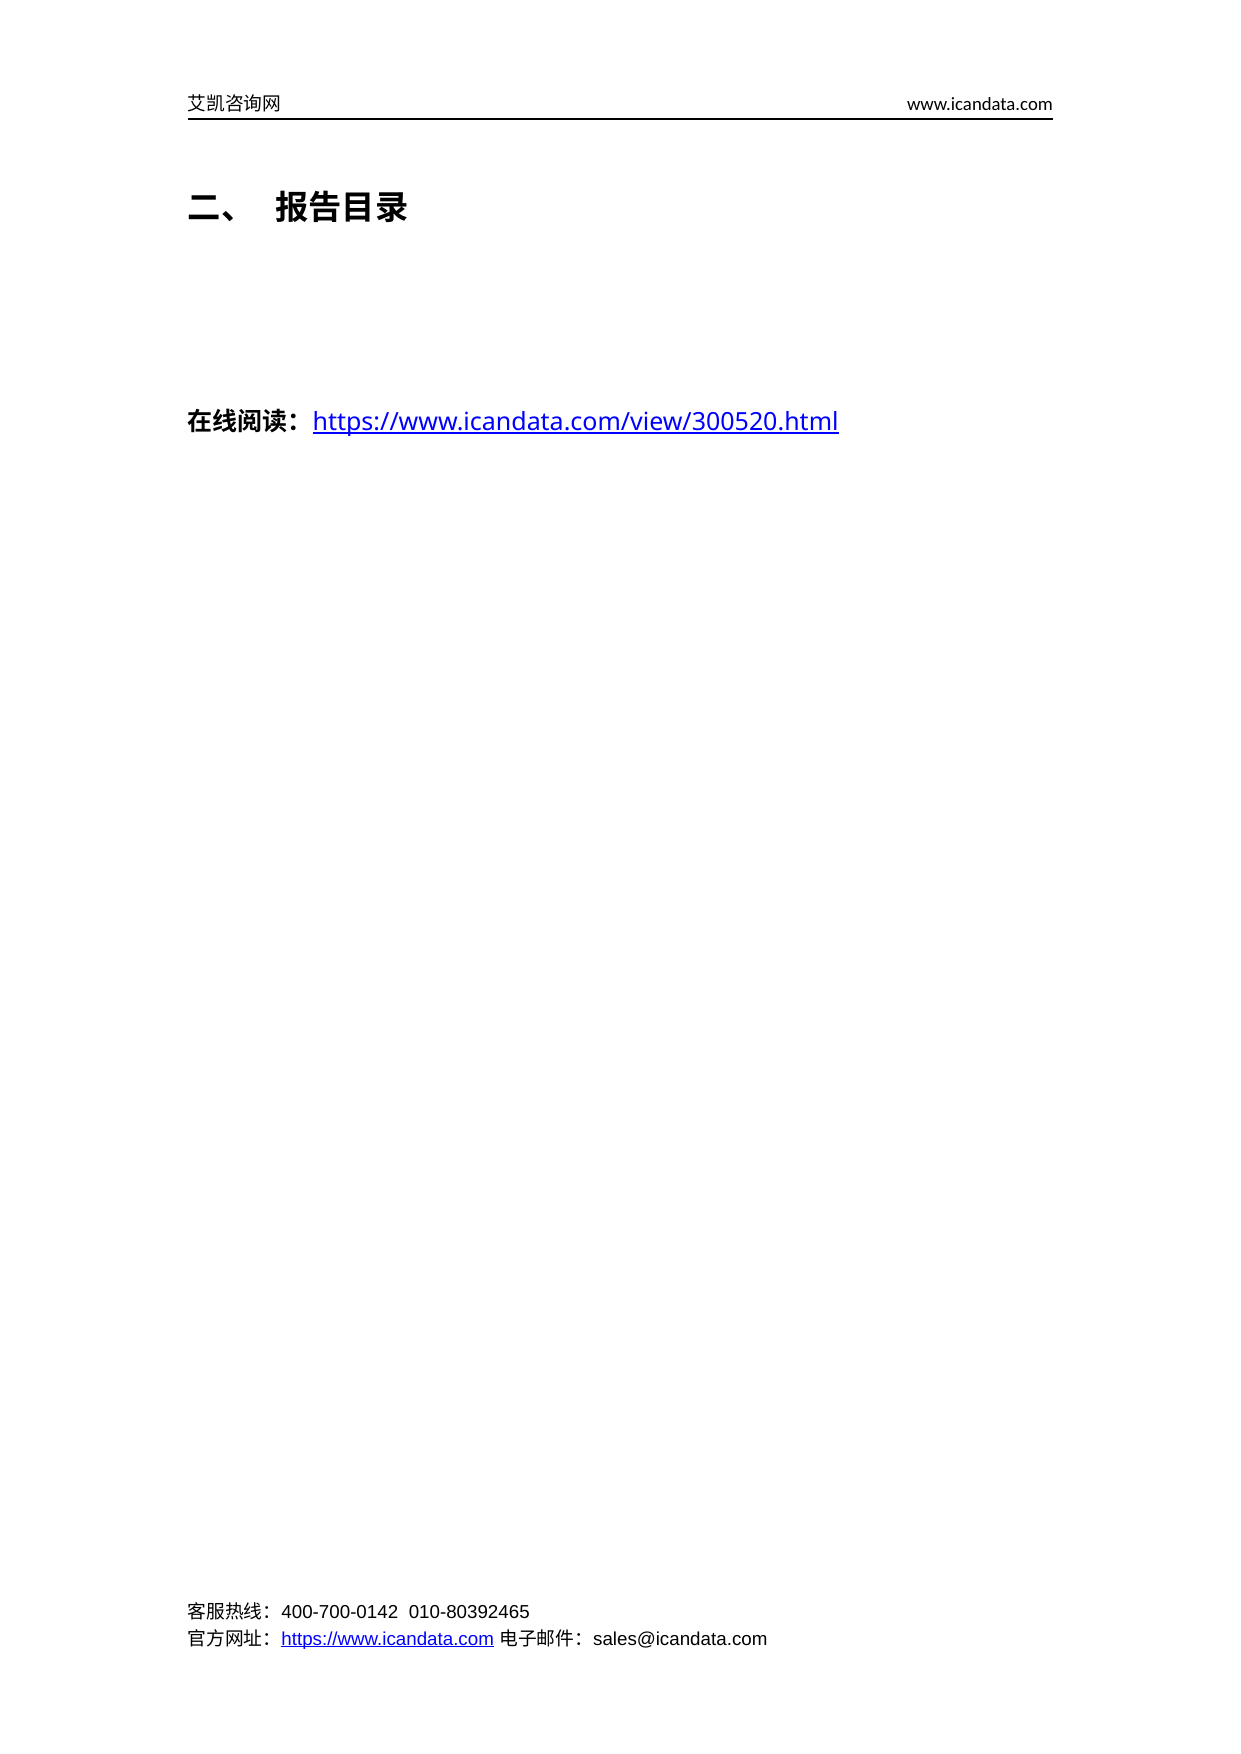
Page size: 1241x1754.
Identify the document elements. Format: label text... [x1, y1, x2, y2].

text 在线阅读：https://www.icandata.com/view/300520.html [187, 387, 1053, 452]
subtitle 报告目录 [187, 172, 1053, 237]
